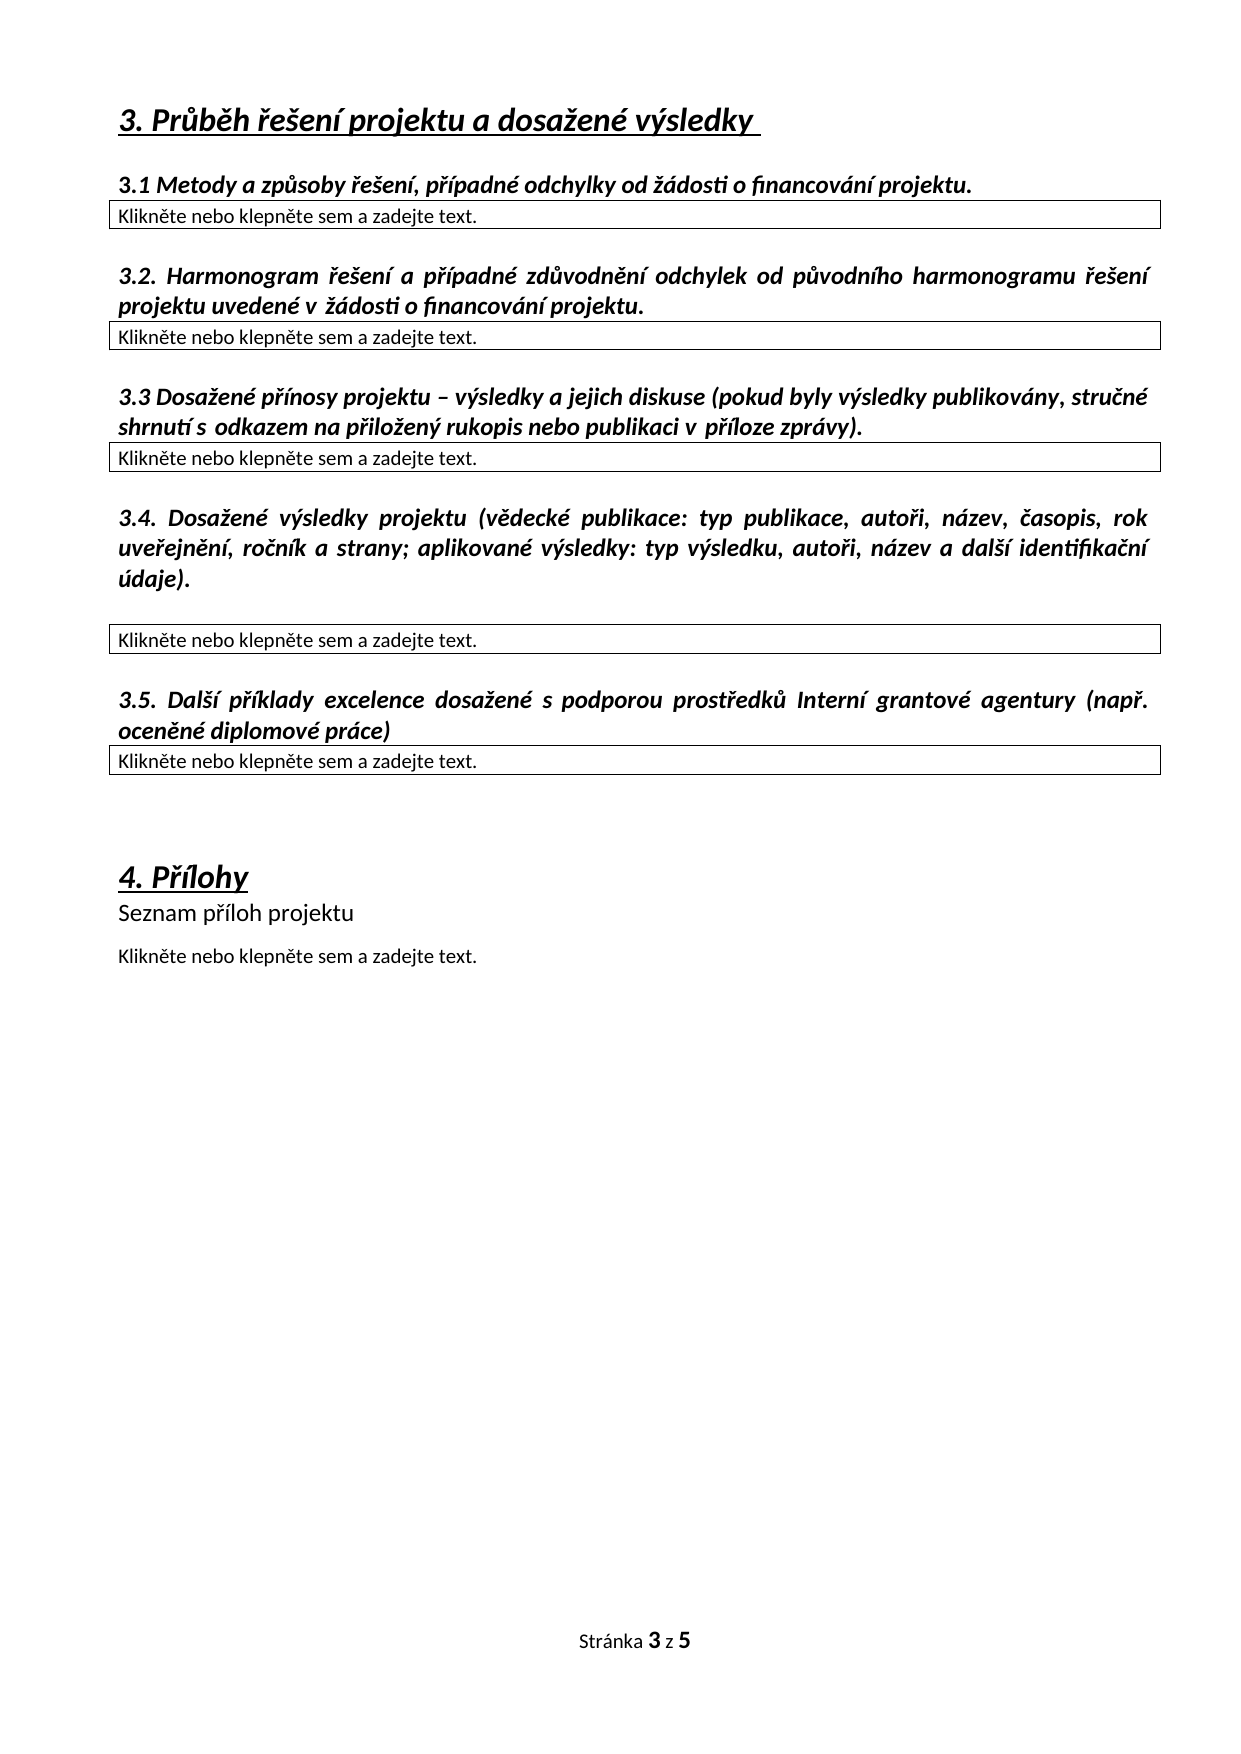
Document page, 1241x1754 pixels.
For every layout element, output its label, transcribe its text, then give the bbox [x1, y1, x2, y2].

text 3.5. Další příklady excelence dosažené s podporou prostředků Interní grantové agentury (např. oceněné diplomové práce) [118, 684, 1152, 745]
list 4. Přílohy [118, 856, 1152, 897]
text 3. Průběh řešení projektu a dosažené výsledky [118, 99, 1152, 140]
text 3.2. Harmonogram řešení a případné zdůvodnění odchylek od původního harmonogramu řešení projektu uvedené v žádosti o financování projektu. [118, 260, 1152, 321]
text 3.1 Metody a způsoby řešení, případné odchylky od žádosti o financování projektu. [118, 169, 1152, 200]
text 3.3 Dosažené přínosy projektu – výsledky a jejich diskuse (pokud byly výsledky publikovány, stručné shrnutí s odkazem na přiložený rukopis nebo publikaci v příloze zprávy). [118, 381, 1152, 442]
text Seznam příloh projektu [118, 897, 1152, 928]
text 3.4. Dosažené výsledky projektu (vědecké publikace: typ publikace, autoři, název, časopis, rok uveřejnění, ročník a strany; aplikované výsledky: typ výsledku, autoři, název a další identifikační údaje). [118, 502, 1152, 594]
